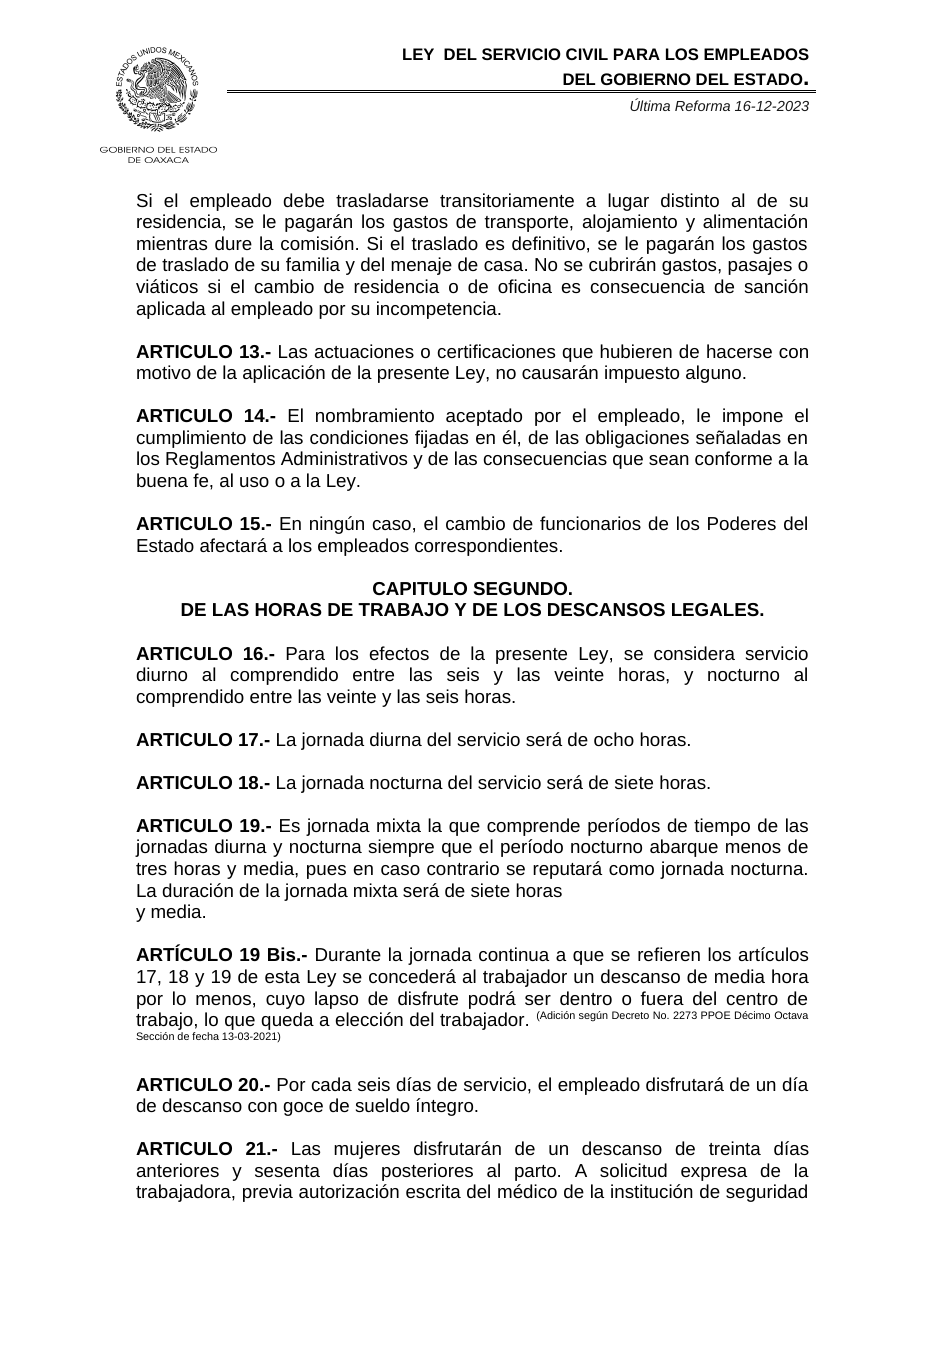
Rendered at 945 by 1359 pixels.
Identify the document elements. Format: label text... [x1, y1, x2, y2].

text DE LAS HORAS DE TRABAJO Y DE LOS DESCANSOS LEGALES. [136, 599, 809, 621]
text ARTICULO 14.- El nombramiento aceptado por el empleado, le impone el cumplimiento de las condiciones fijadas en él, de las obligaciones señaladas en los Reglamentos Administrativos y de las consecuencias que sean conforme a la buena fe, al uso o a la Ley. [136, 405, 809, 491]
text CAPITULO SEGUNDO. [136, 578, 809, 599]
text ARTICULO 15.- En ningún caso, el cambio de funcionarios de los Poderes del Estado afectará a los empleados correspondientes. [136, 513, 809, 556]
text y media. [136, 901, 809, 923]
text ARTICULO 20.- Por cada seis días de servicio, el empleado disfrutará de un día de descanso con goce de sueldo íntegro. [136, 1073, 809, 1117]
text ARTICULO 13.- Las actuaciones o certificaciones que hubieren de hacerse con motivo de la aplicación de la presente Ley, no causarán impuesto alguno. [136, 340, 809, 383]
text ARTICULO 17.- La jornada diurna del servicio será de ocho horas. [136, 728, 809, 750]
text Si el empleado debe trasladarse transitoriamente a lugar distinto al de su residencia, se le pagarán los gastos de transporte, alojamiento y alimentación mientras dure la comisión. Si el traslado es definitivo, se le pagarán los gastos de traslado de su familia y del menaje de casa. No se cubrirán gastos, pasajes o viáticos si el cambio de residencia o de oficina es consecuencia de sanción aplicada al empleado por su incompetencia. [136, 189, 809, 319]
text ARTICULO 19.- Es jornada mixta la que comprende períodos de tiempo de las jornadas diurna y nocturna siempre que el período nocturno abarque menos de tres horas y media, pues en caso contrario se reputará como jornada nocturna. La duración de la jornada mixta será de siete horas [136, 815, 809, 901]
text ARTICULO 16.- Para los efectos de la presente Ley, se considera servicio diurno al comprendido entre las seis y las veinte horas, y nocturno al comprendido entre las veinte y las seis horas. [136, 642, 809, 707]
picture [97, 44, 220, 166]
text ARTÍCULO 19 Bis.- Durante la jornada continua a que se refieren los artículos 17, 18 y 19 de esta Ley se concederá al trabajador un descanso de media hora por lo menos, cuyo lapso de disfrute podrá ser dentro o fuera del centro de trabajo, lo que queda a elección del trabajador. (Adición según Decreto No. 2273 PPOE Décimo Octava Sección de fecha 13-03-2021) [136, 944, 809, 1052]
text ARTICULO 18.- La jornada nocturna del servicio será de siete horas. [136, 772, 809, 793]
